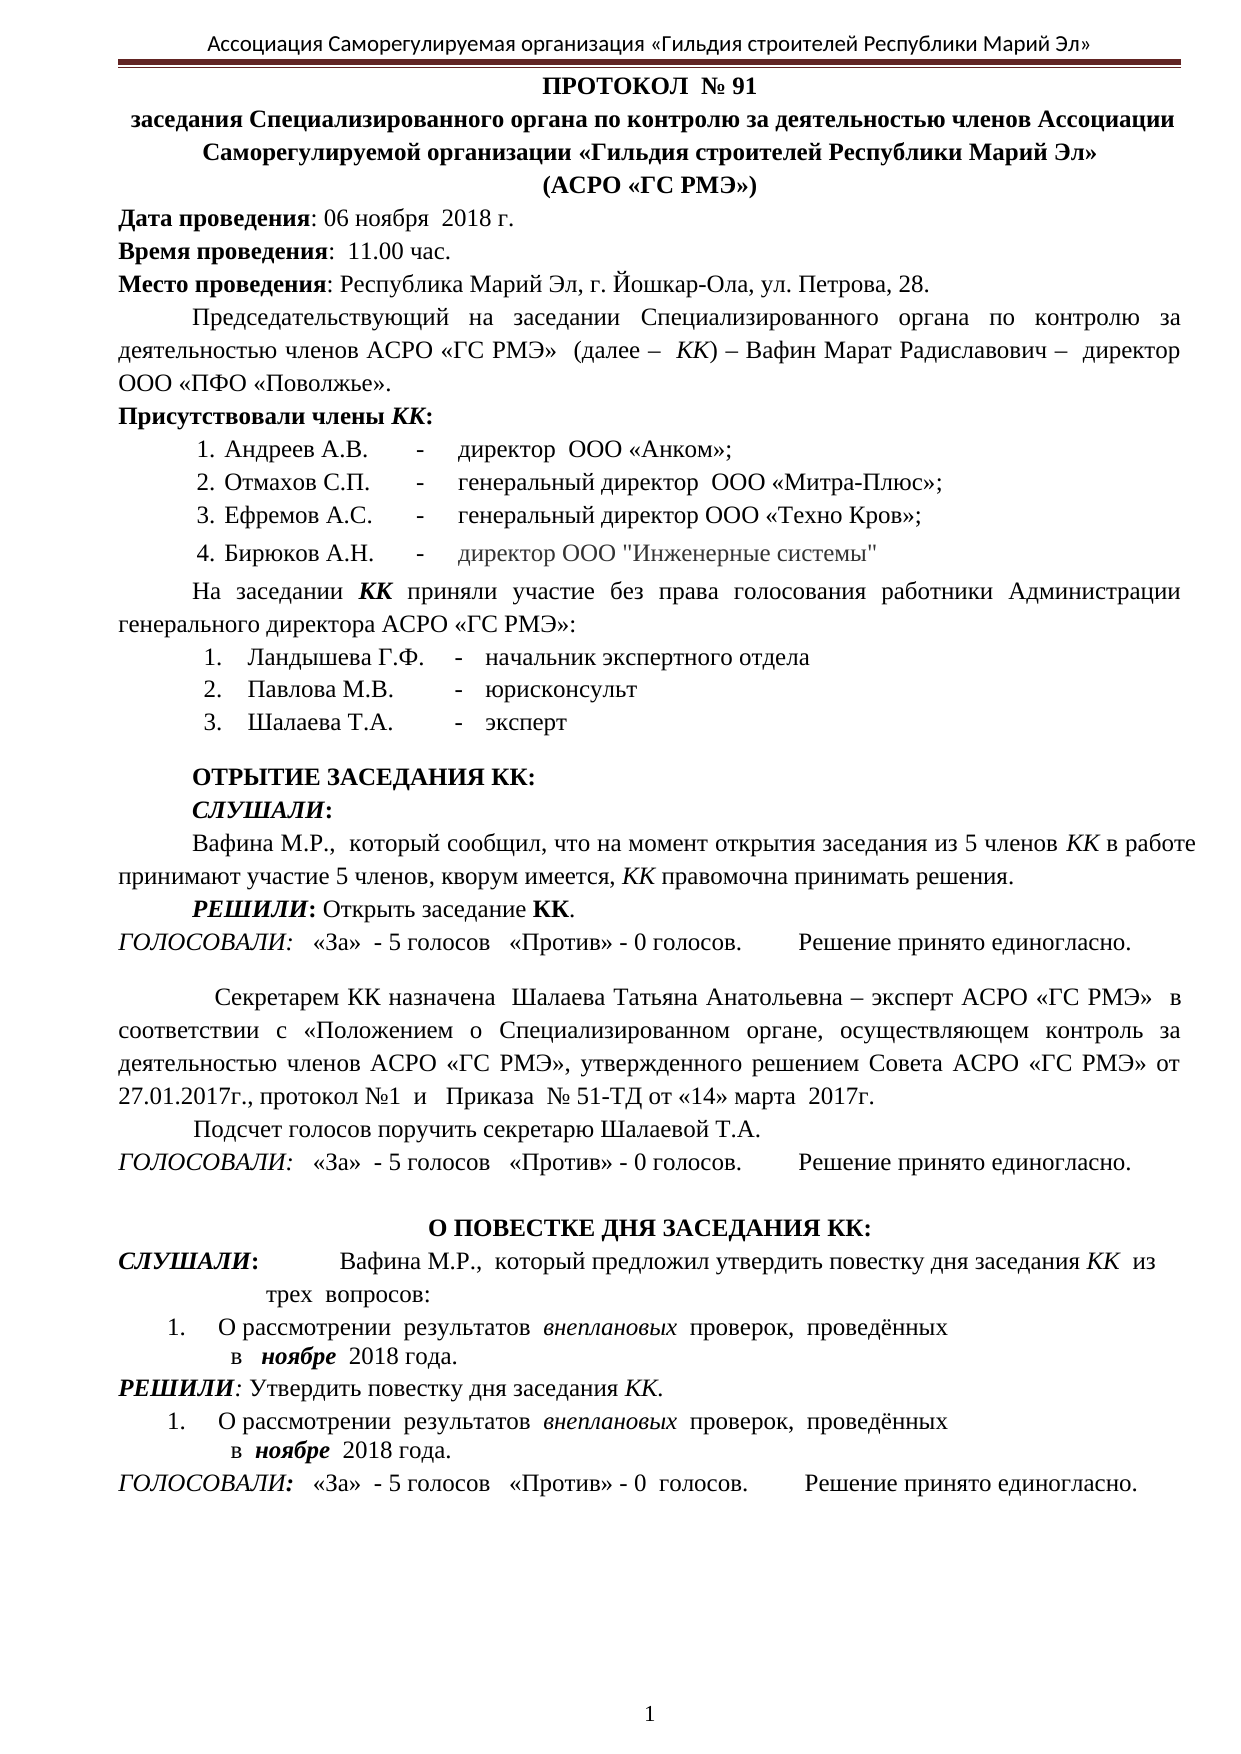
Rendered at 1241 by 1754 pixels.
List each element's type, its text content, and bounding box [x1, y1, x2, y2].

table_cell эксперт [474, 707, 1211, 740]
table_cell Шалаева Т.А. [236, 707, 443, 740]
table_cell - [405, 500, 447, 538]
table_cell Павлова М.В. [236, 675, 443, 707]
table_cell Отмахов С.П. [213, 467, 404, 500]
text СЛУШАЛИ: [118, 795, 1181, 823]
table_cell Бирюков А.Н. [213, 538, 404, 576]
table_header Андреев А.В. [213, 434, 404, 467]
table_cell генеральный директор ООО «Техно Кров»; [447, 500, 1122, 538]
text О ПОВЕСТКЕ ДНЯ ЗАСЕДАНИЯ КК: [118, 1213, 1181, 1242]
table_header [118, 1312, 207, 1373]
text ГОЛОСОВАЛИ: «За» - 5 голосов «Против» - 0 голосов. Решение принято единогласно. [118, 1468, 1211, 1496]
text ГОЛОСОВАЛИ: «За» - 5 голосов «Против» - 0 голосов. Решение принято единогласно. [118, 927, 1211, 956]
table_cell - [405, 467, 447, 500]
table_cell 2. [192, 675, 236, 707]
text Время проведения: 11.00 час. [118, 236, 1181, 265]
table_header - [443, 642, 474, 674]
table_cell директор ООО "Инженерные системы" [447, 538, 1122, 576]
text Секретарем КК назначена Шалаева Татьяна Анатольевна – эксперт АСРО «ГС РМЭ» в соответствии с «Положением о Специализированном органе, осуществляющем контроль за деятельностью членов АСРО «ГС РМЭ», утвержденного решением Совета АСРО «ГС РМЭ» от 27.01.2017г., протокол №1 и Приказа № 51-ТД от «14» марта 2017г. [118, 982, 1181, 1109]
subtitle ПРОТОКОЛ № 91 [118, 71, 1181, 100]
table_header - [405, 434, 447, 467]
table_header О рассмотрении результатов внеплановых проверок, проведённых в ноябре 2018 года. [207, 1312, 1192, 1373]
text ОТРЫТИЕ ЗАСЕДАНИЯ КК: [118, 762, 1181, 790]
text Место проведения: Республика Марий Эл, г. Йошкар-Ола, ул. Петрова, 28. [118, 269, 1181, 298]
text СЛУШАЛИ: Вафина М.Р., который предложил утвердить повестку дня заседания КК из трех вопросов: [118, 1246, 1181, 1308]
table_cell [148, 467, 213, 500]
text РЕШИЛИ: Открыть заседание КК. [118, 894, 1181, 922]
table_cell [148, 538, 213, 576]
list Подсчет голосов поручить секретарю Шалаевой Т.А. [193, 1114, 1181, 1143]
table_header [148, 434, 213, 467]
text РЕШИЛИ: Утвердить повестку дня заседания КК. [118, 1373, 1196, 1402]
text На заседании КК приняли участие без права голосования работники Администрации генерального директора АСРО «ГС РМЭ»: [118, 576, 1181, 638]
text Дата проведения: 06 ноября 2018 г. [118, 203, 1181, 232]
text заседания Специализированного органа по контролю за деятельностью членов Ассоциации Саморегулируемой организации «Гильдия строителей Республики Марий Эл» [118, 104, 1181, 166]
table_cell - [443, 675, 474, 707]
table_cell 3. [192, 707, 236, 740]
text Председательствующий на заседании Специализированного органа по контролю за деятельностью членов АСРО «ГС РМЭ» (далее – КК) – Вафин Марат Радиславович – директор ООО «ПФО «Поволжье». [118, 302, 1181, 397]
table_cell - [443, 707, 474, 740]
table_header директор ООО «Анком»; [447, 434, 1122, 467]
table_header О рассмотрении результатов внеплановых проверок, проведённых в ноябре 2018 года. [207, 1406, 1192, 1468]
text (АСРО «ГС РМЭ») [118, 170, 1181, 199]
table_cell юрисконсульт [474, 675, 1211, 707]
table_cell [148, 500, 213, 538]
table_header начальник экспертного отдела [474, 642, 1211, 674]
table_cell Ефремов А.С. [213, 500, 404, 538]
table_header 1. [192, 642, 236, 674]
text Вафина М.Р., который сообщил, что на момент открытия заседания из 5 членов КК в работе принимают участие 5 членов, кворум имеется, КК правомочна принимать решения. [118, 828, 1196, 889]
table_cell генеральный директор ООО «Митра-Плюс»; [447, 467, 1122, 500]
table_header Ландышева Г.Ф. [236, 642, 443, 674]
text Присутствовали члены КК: [118, 401, 1181, 430]
table_header [118, 1406, 207, 1468]
table_cell - [405, 538, 447, 576]
text ГОЛОСОВАЛИ: «За» - 5 голосов «Против» - 0 голосов. Решение принято единогласно. [118, 1147, 1211, 1176]
